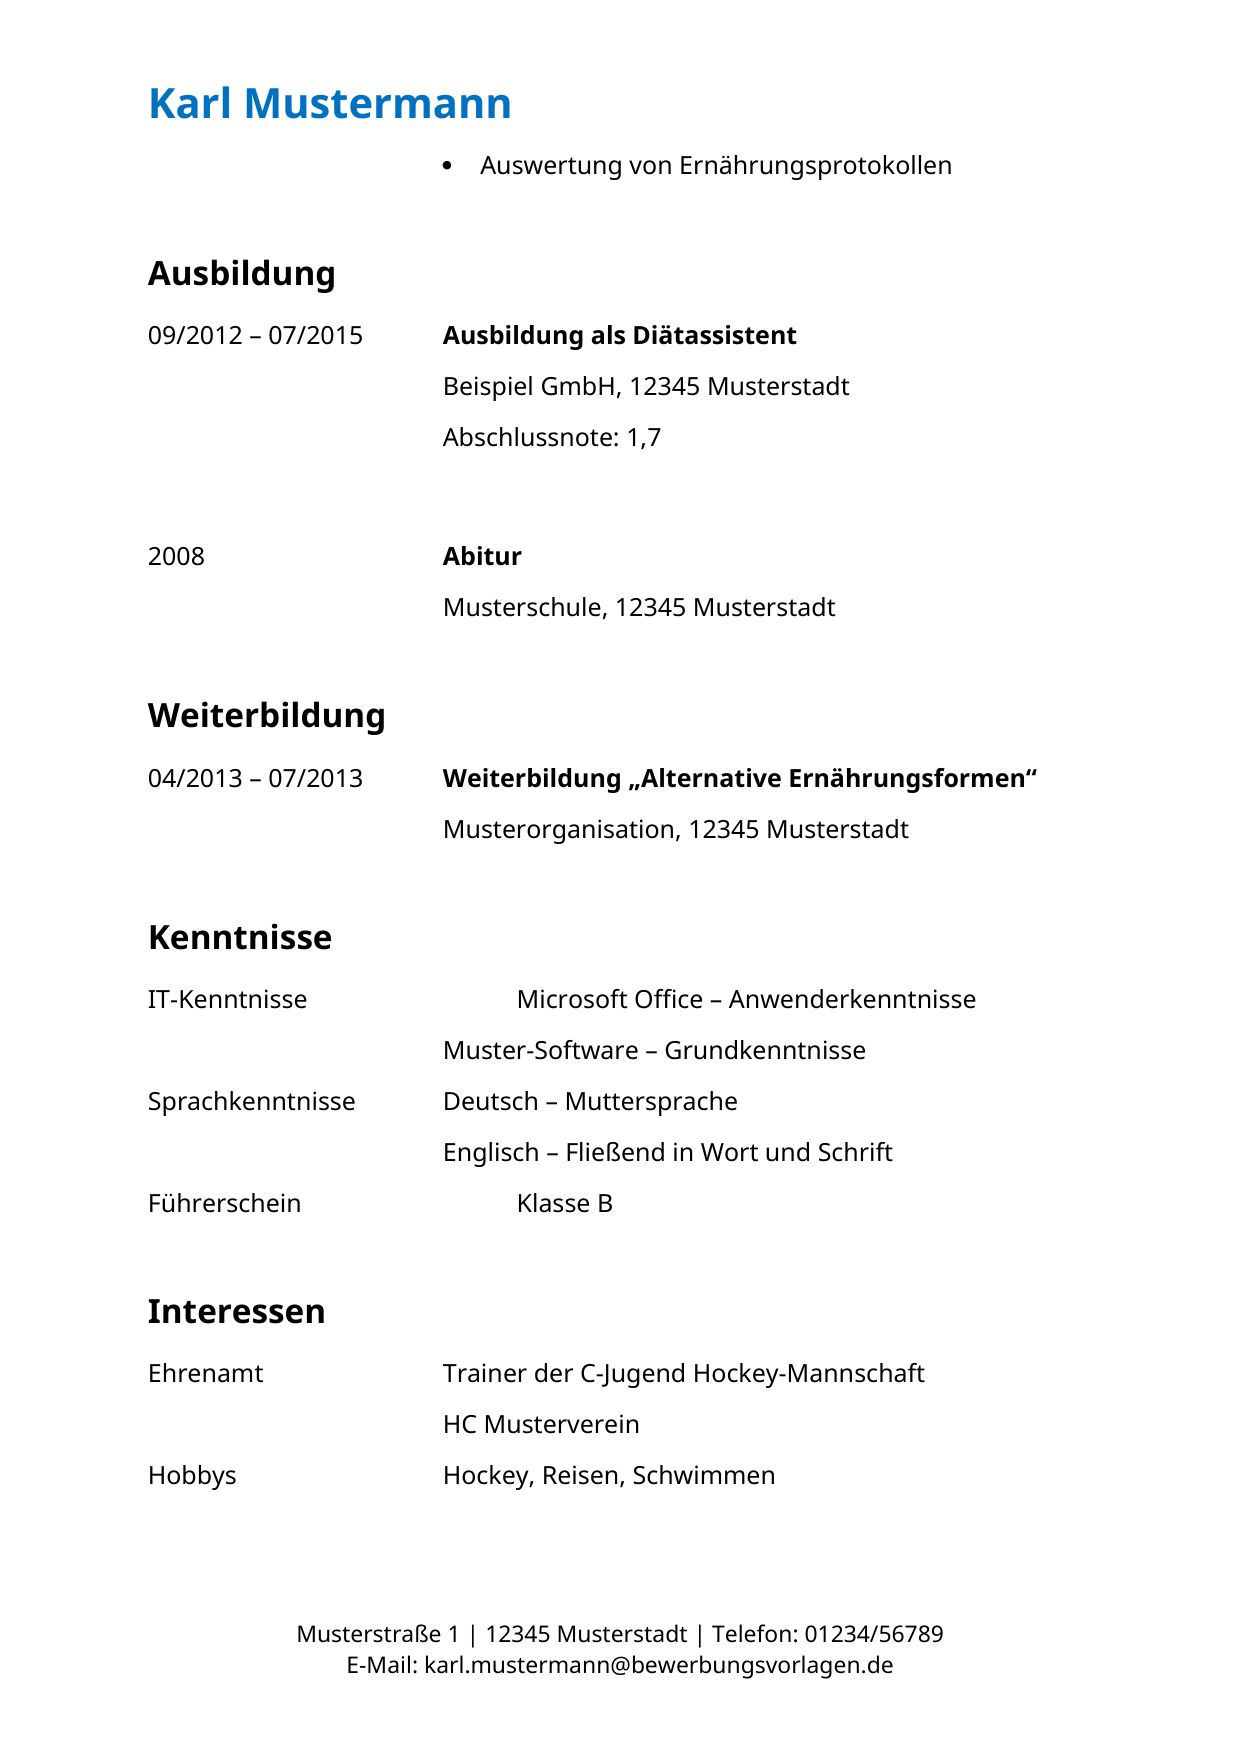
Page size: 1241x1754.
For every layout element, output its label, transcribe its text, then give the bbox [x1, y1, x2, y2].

text Interessen [148, 1288, 1093, 1333]
text 04/2013 – 07/2013 Weiterbildung „Alternative Ernährungsformen“ [148, 760, 1093, 794]
text Muster-Software – Grundkenntnisse [148, 1033, 1093, 1067]
text Englisch – Fließend in Wort und Schrift [148, 1135, 1093, 1169]
text Ehrenamt Trainer der C-Jugend Hockey-Mannschaft HC Musterverein [148, 1356, 1093, 1441]
text Ausbildung [148, 250, 1093, 295]
list Auswertung von Ernährungsprotokollen [443, 148, 1093, 182]
text Musterschule, 12345 Musterstadt [148, 590, 1093, 624]
text Führerschein Klasse B [148, 1186, 1093, 1220]
text Sprachkenntnisse Deutsch – Muttersprache [148, 1084, 1093, 1118]
text Musterorganisation, 12345 Musterstadt [148, 811, 1093, 845]
text Weiterbildung [148, 692, 1093, 738]
text Kenntnisse [148, 913, 1093, 959]
text IT-Kenntnisse Microsoft Office – Anwenderkenntnisse [148, 982, 1093, 1016]
text 09/2012 – 07/2015 Ausbildung als Diätassistent [148, 318, 1093, 352]
text Beispiel GmbH, 12345 Musterstadt [148, 369, 1093, 403]
text Hobbys Hockey, Reisen, Schwimmen [148, 1458, 1093, 1492]
text Abschlussnote: 1,7 [148, 420, 1093, 454]
text 2008 Abitur [148, 539, 1093, 573]
